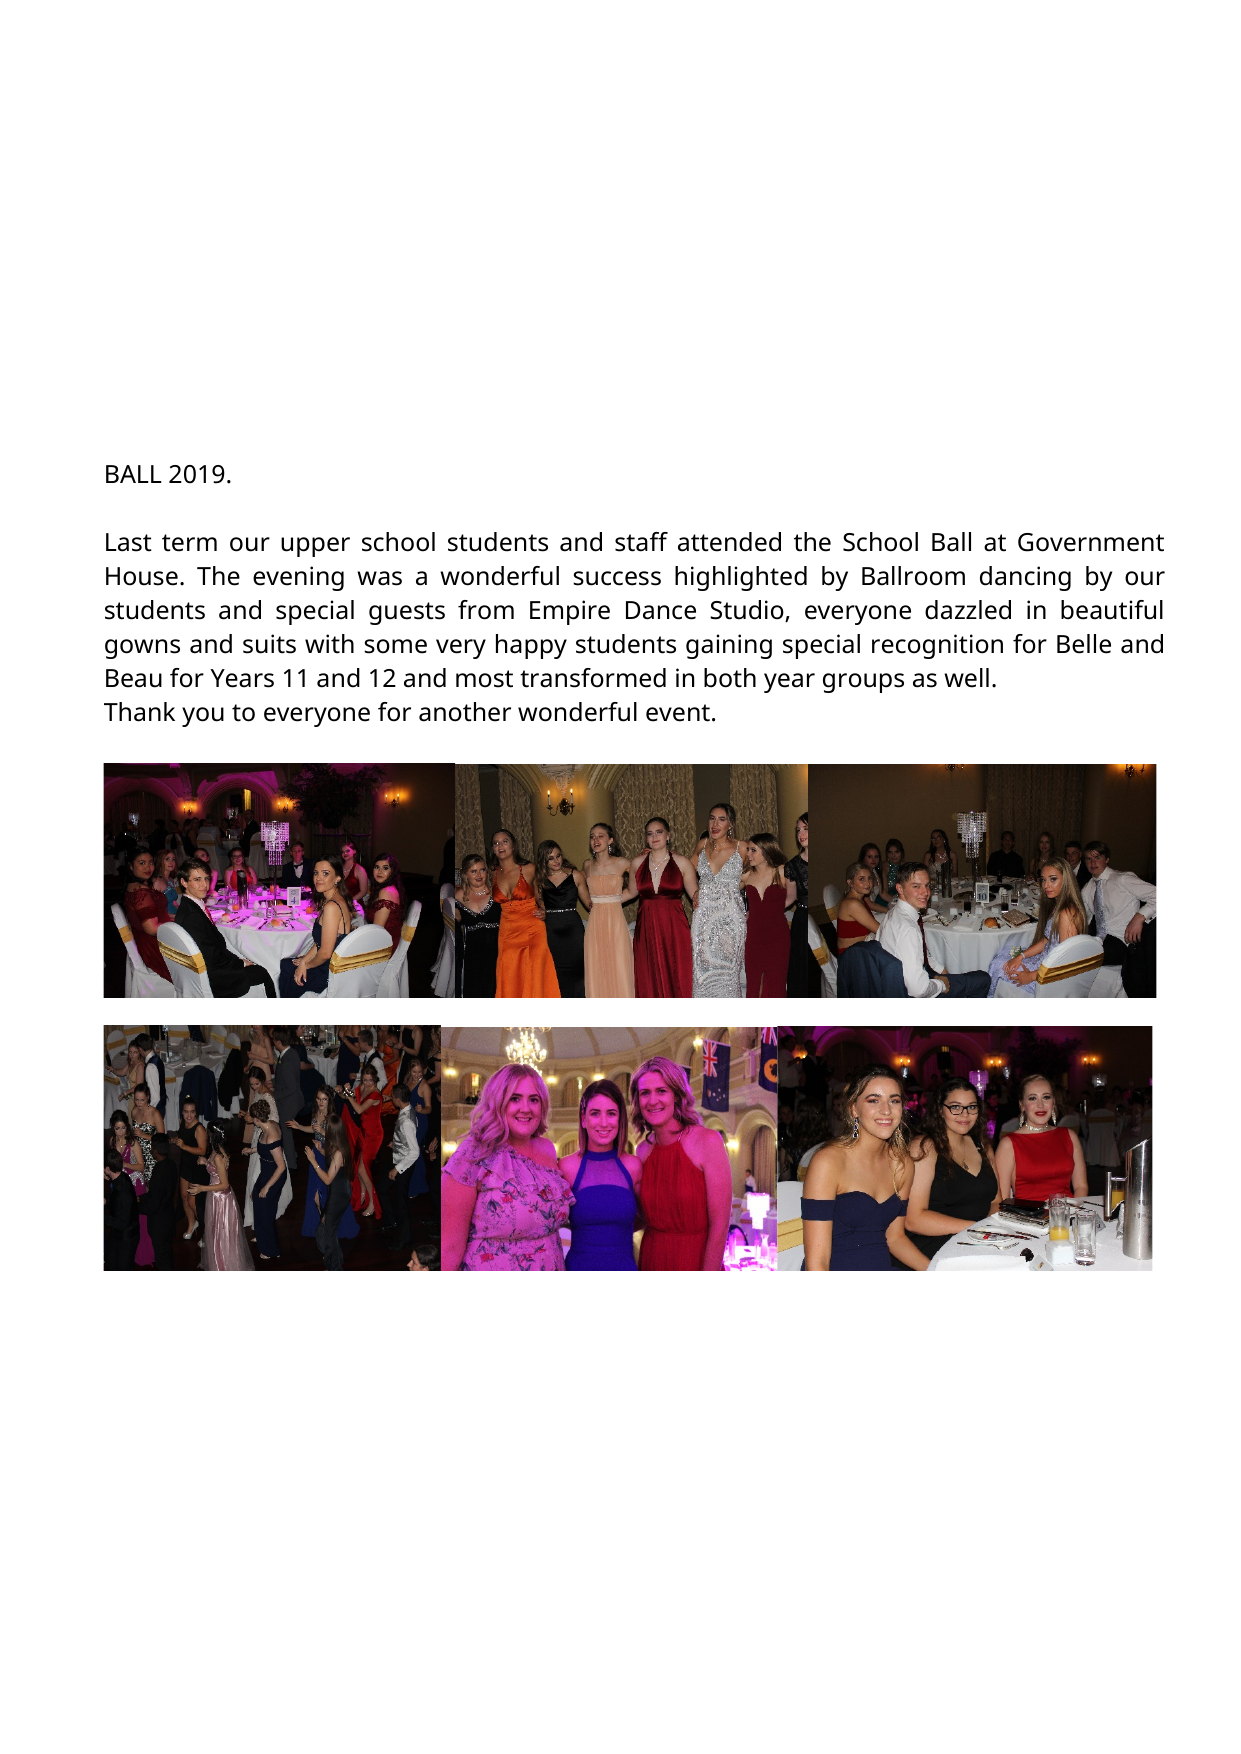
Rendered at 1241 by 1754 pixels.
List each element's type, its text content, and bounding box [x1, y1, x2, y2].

picture [103, 763, 1157, 998]
picture [103, 1025, 1153, 1271]
text Thank you to everyone for another wonderful event. [103, 695, 1167, 729]
text Last term our upper school students and staff attended the School Ball at Government House. The evening was a wonderful success highlighted by Ballroom dancing by our students and special guests from Empire Dance Studio, everyone dazzled in beautiful gowns and suits with some very happy students gaining special recognition for Belle and Beau for Years 11 and 12 and most transformed in both year groups as well. [103, 525, 1167, 695]
text BALL 2019. [103, 457, 1167, 491]
